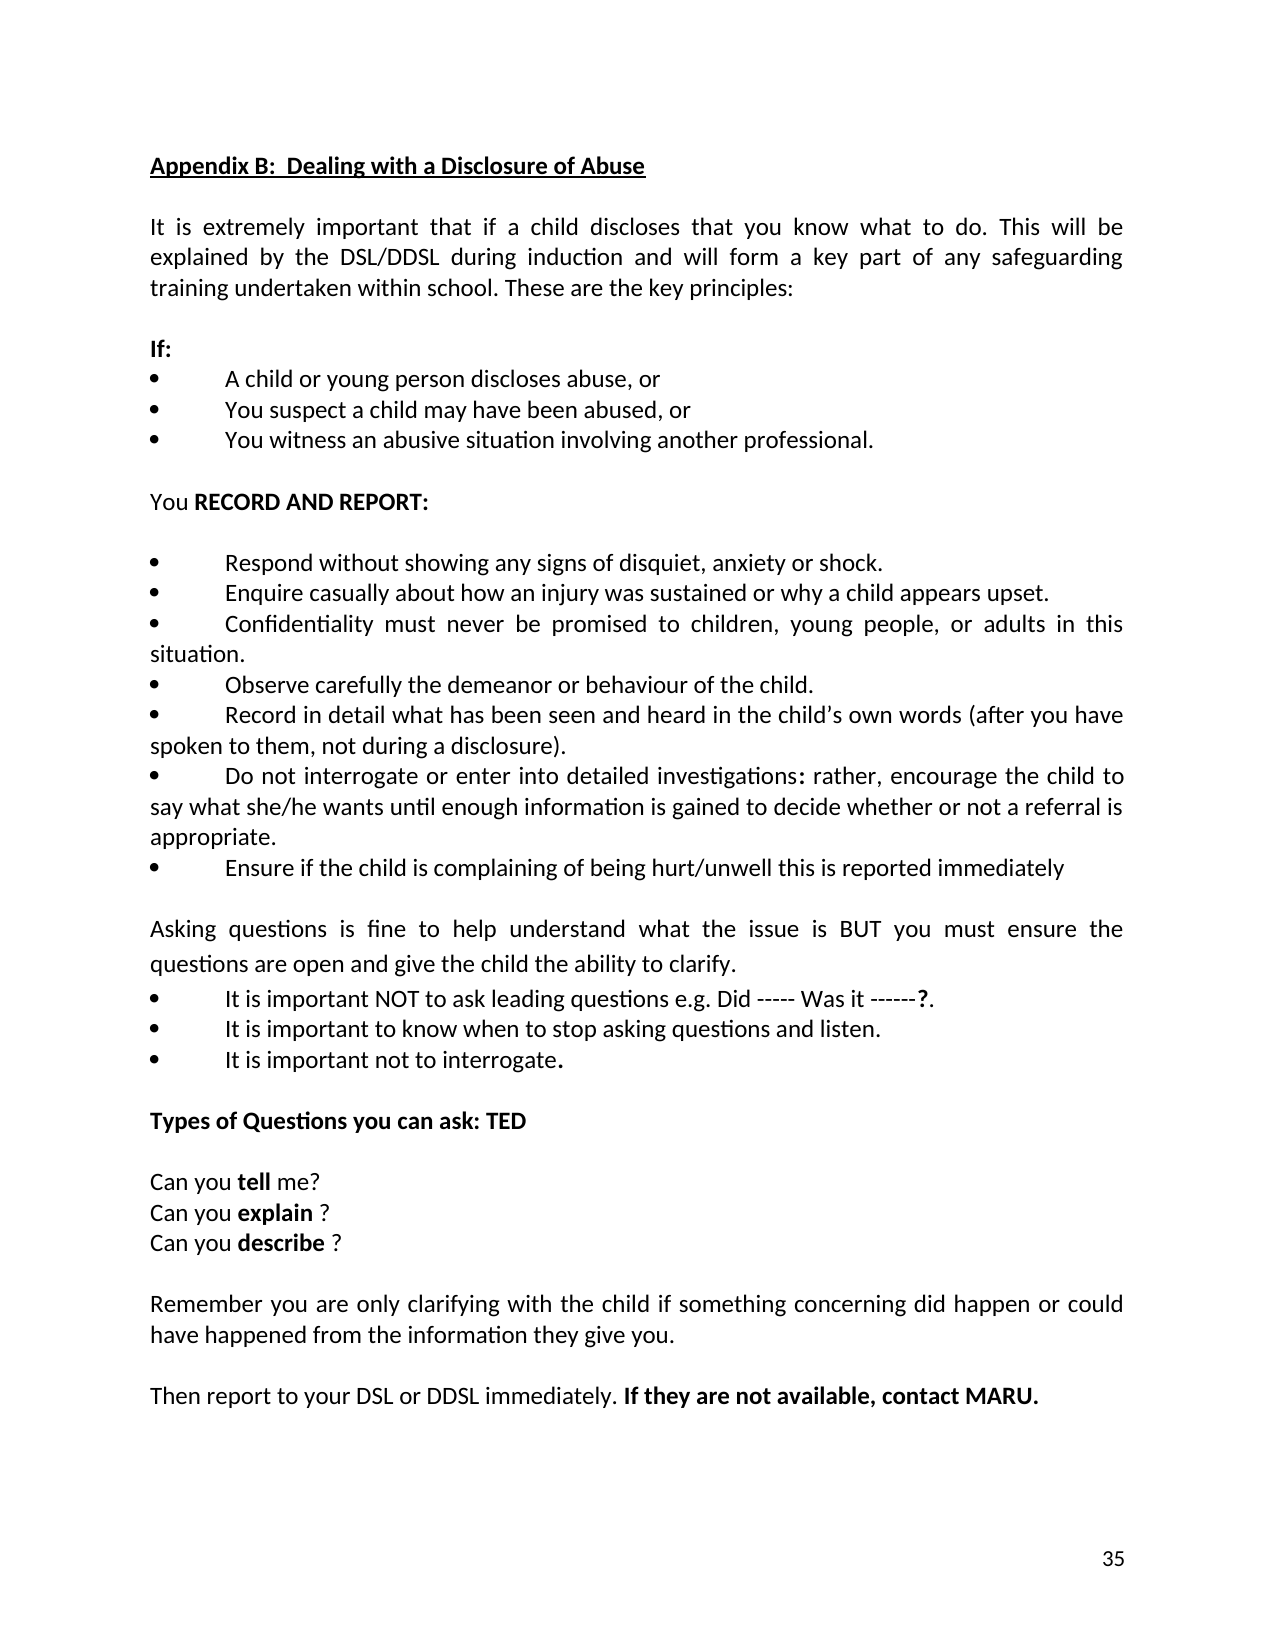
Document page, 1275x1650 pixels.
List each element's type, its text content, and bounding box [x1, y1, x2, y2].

list Enquire casually about how an injury was sustained or why a child appears upset. [150, 577, 1125, 608]
list Respond without showing any signs of disquiet, anxiety or shock. [150, 547, 1125, 577]
list You witness an abusive situation involving another professional. [150, 425, 1125, 455]
text Can you describe ? [150, 1227, 1125, 1258]
list It is important NOT to ask leading questions e.g. Did ----- Was it ------?. [150, 983, 1125, 1013]
list Observe carefully the demeanor or behaviour of the child. [150, 669, 1125, 699]
text You RECORD AND REPORT: [150, 486, 1125, 516]
list Ensure if the child is complaining of being hurt/unwell this is reported immediately [150, 852, 1125, 882]
list It is important to know when to stop asking questions and listen. [150, 1013, 1125, 1044]
list Do not interrogate or enter into detailed investigations: rather, encourage the child to say what she/he wants until enough information is gained to decide whether or not a referral is appropriate. [150, 760, 1125, 852]
list A child or young person discloses abuse, or [150, 364, 1125, 394]
text Remember you are only clarifying with the child if something concerning did happen or could have happened from the information they give you. [150, 1288, 1125, 1349]
list Record in detail what has been seen and heard in the child’s own words (after you have spoken to them, not during a disclosure). [150, 699, 1125, 760]
list Confidentiality must never be promised to children, young people, or adults in this situation. [150, 608, 1125, 669]
list You suspect a child may have been abused, or [150, 394, 1125, 425]
text If: [150, 333, 1125, 364]
text Can you explain ? [150, 1197, 1125, 1227]
text Asking questions is fine to help understand what the issue is BUT you must ensure the questions are open and give the child the ability to clarify. [150, 913, 1125, 978]
text Can you tell me? [150, 1166, 1125, 1197]
text It is extremely important that if a child discloses that you know what to do. This will be explained by the DSL/DDSL during induction and will form a key part of any safeguarding training undertaken within school. These are the key principles: [150, 211, 1125, 303]
text Appendix B: Dealing with a Disclosure of Abuse [150, 150, 1190, 181]
list It is important not to interrogate. [150, 1044, 1125, 1074]
text Types of Questions you can ask: TED [150, 1105, 1125, 1136]
text Then report to your DSL or DDSL immediately. If they are not available, contact MARU. [150, 1380, 1125, 1410]
